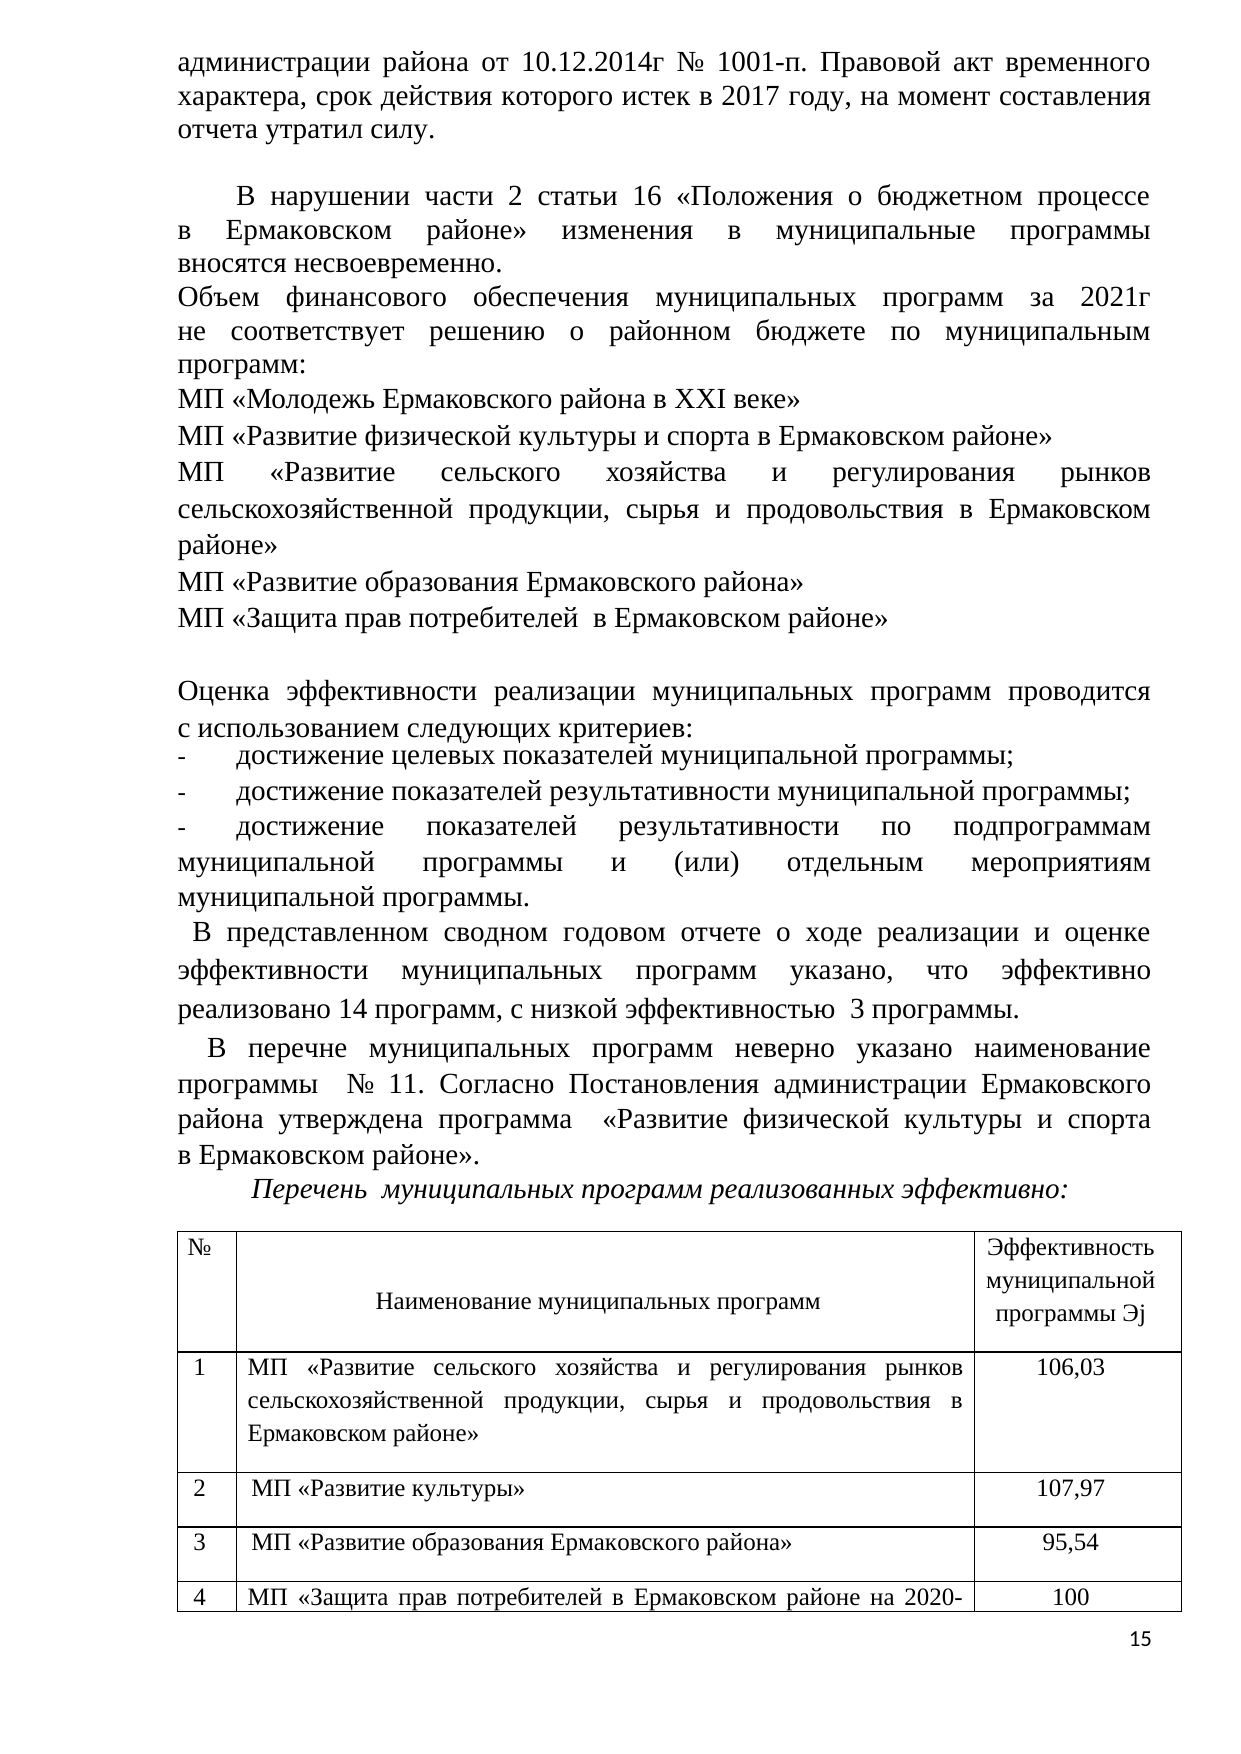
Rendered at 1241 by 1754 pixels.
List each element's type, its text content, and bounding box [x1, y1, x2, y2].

text МП «Развитие образования Ермаковского района» [177, 562, 1152, 598]
table_cell МП «Развитие образования Ермаковского района» [237, 1528, 974, 1581]
text В нарушении части 2 статьи 16 «Положения о бюджетном процессе в Ермаковском районе» изменения в муниципальные программы вносятся несвоевременно. [177, 178, 1152, 279]
text МП «Развитие сельского хозяйства и регулирования рынков сельскохозяйственной продукции, сырья и продовольствия в Ермаковском районе» [177, 453, 1152, 562]
list достижение показателей результативности муниципальной программы; [177, 772, 1152, 807]
table_cell 4 [178, 1582, 236, 1611]
text В представленном сводном годовом отчете о ходе реализации и оценке эффективности муниципальных программ указано, что эффективно реализовано 14 программ, с низкой эффективностью 3 программы. [177, 914, 1152, 1024]
table_cell МП «Развитие сельского хозяйства и регулирования рынков сельскохозяйственной продукции, сырья и продовольствия в Ермаковском районе» [237, 1353, 974, 1472]
text МП «Развитие физической культуры и спорта в Ермаковском районе» [177, 416, 1152, 453]
text Оценка эффективности реализации муниципальных программ проводится с использованием следующих критериев: [177, 671, 1152, 744]
table_cell 1 [178, 1353, 236, 1472]
text В перечне муниципальных программ неверно указано наименование программы № 11. Согласно Постановления администрации Ермаковского района утверждена программа «Развитие физической культуры и спорта в Ермаковском районе». [177, 1029, 1152, 1171]
list достижение целевых показателей муниципальной программы; [177, 744, 1152, 769]
text Перечень муниципальных программ реализованных эффективно: [162, 1171, 1152, 1205]
text МП «Защита прав потребителей в Ермаковском районе» [177, 598, 1152, 635]
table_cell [237, 1582, 974, 1611]
table_cell 2 [178, 1473, 236, 1526]
table_cell 107,97 [975, 1473, 1181, 1526]
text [177, 44, 1152, 145]
table_cell 106,03 [975, 1353, 1181, 1472]
text МП «Молодежь Ермаковского района в XXI веке» [177, 380, 1152, 416]
table_cell 100 [975, 1582, 1181, 1611]
table_header № [178, 1232, 236, 1351]
list достижение показателей результативности по подпрограммам муниципальной программы и (или) отдельным мероприятиям муниципальной программы. [177, 807, 1152, 914]
text Объем финансового обеспечения муниципальных программ за 2021г не соответствует решению о районном бюджете по муниципальным программ: [177, 279, 1152, 380]
table_header Наименование муниципальных программ [237, 1232, 974, 1351]
table_cell МП «Развитие культуры» [237, 1473, 974, 1526]
table_header Эффективность муниципальной программы Эj [975, 1232, 1181, 1351]
table_cell 95,54 [975, 1528, 1181, 1581]
table_cell 3 [178, 1528, 236, 1581]
